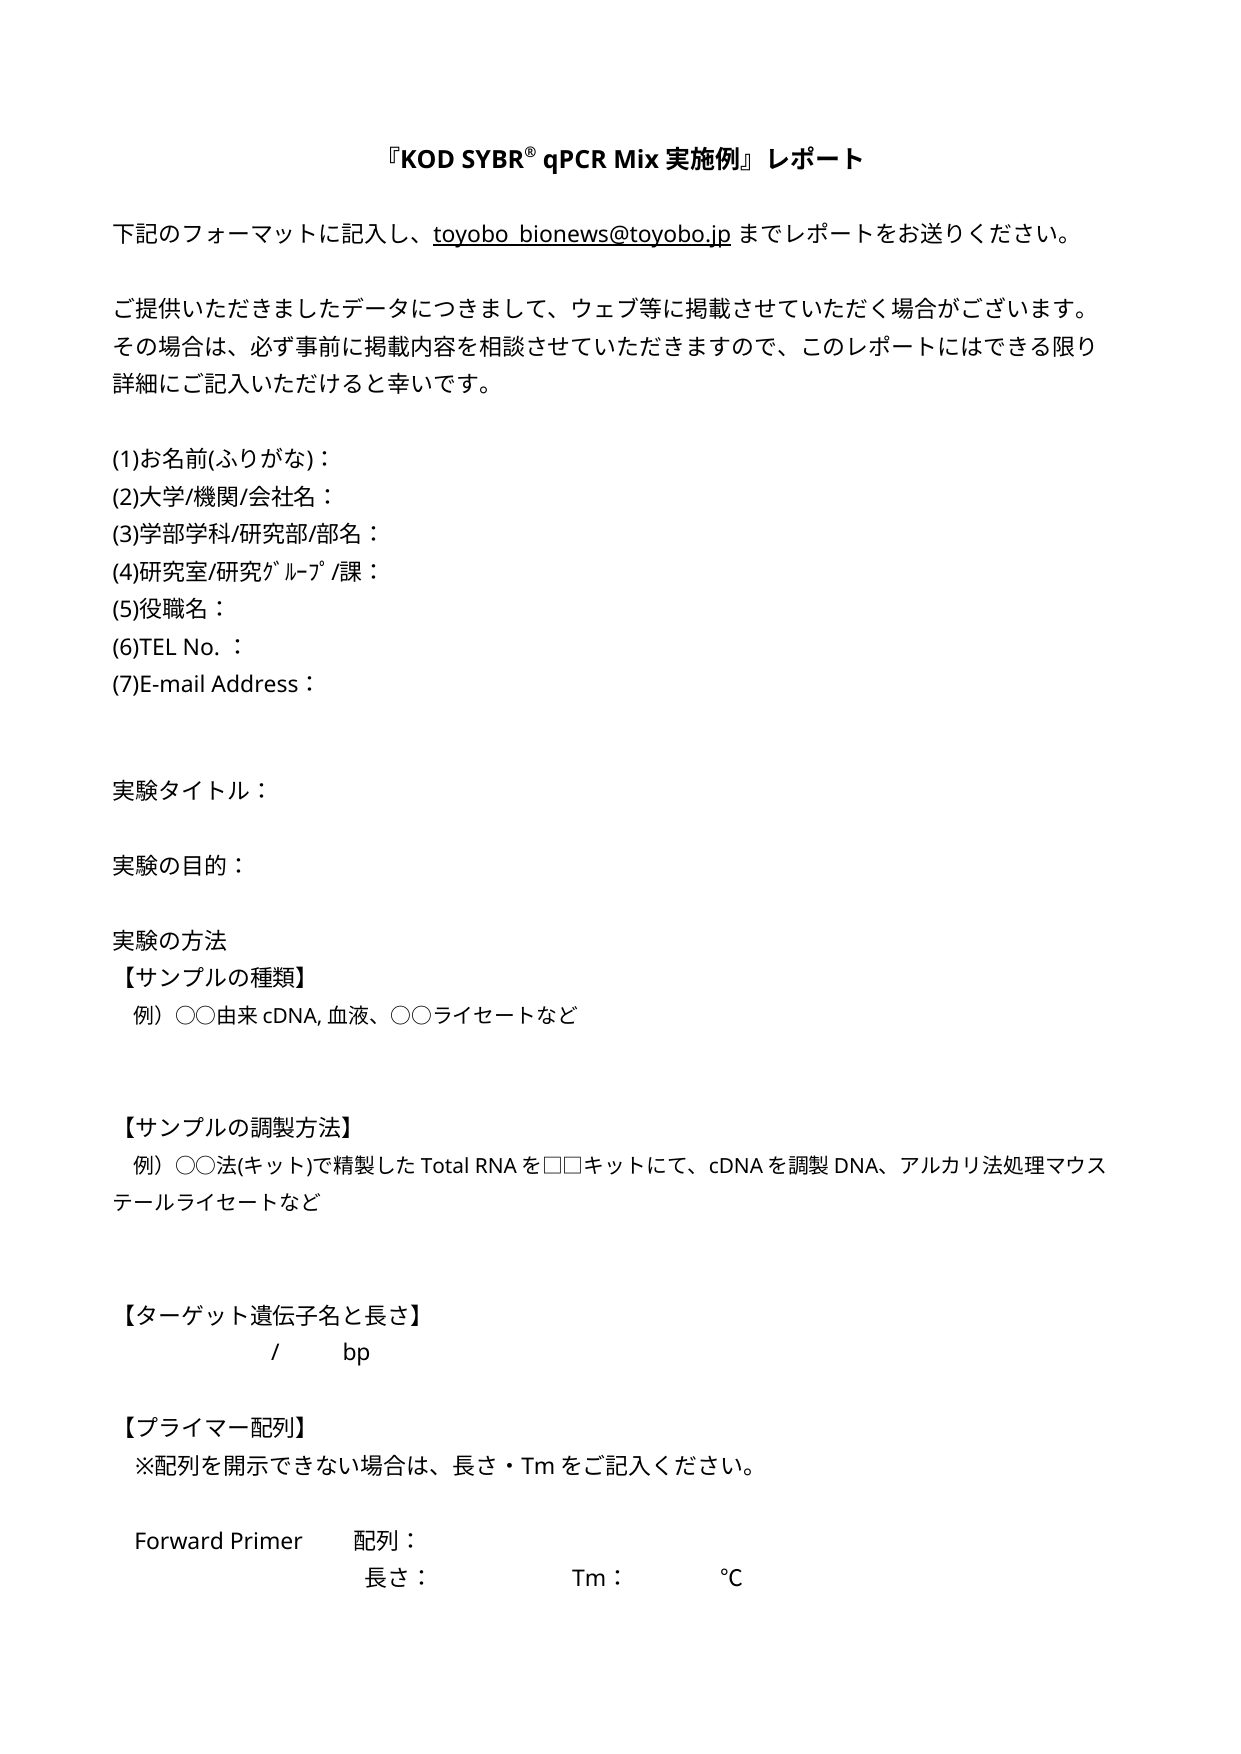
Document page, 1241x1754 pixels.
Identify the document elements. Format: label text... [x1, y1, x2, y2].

text ご提供いただきましたデータにつきまして、ウェブ等に掲載させていただく場合がございます。 [112, 289, 1128, 326]
text 下記のフォーマットに記入し、toyobo_bionews@toyobo.jp までレポートをお送りください。 [112, 214, 1128, 251]
table_header (1)お名前(ふりがな)： (2)大学/機関/会社名： (3)学部学科/研究部/部名： (4)研究室/研究ｸﾞﾙｰﾌﾟ/課： (5)役職名： (6)TEL No. ： (7)E-mail Address： [101, 439, 1131, 733]
text 『KOD SYBR® qPCR Mix 実施例』レポート [112, 139, 1128, 176]
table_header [101, 920, 1131, 1633]
table_header 実験の目的： [101, 845, 1131, 883]
text その場合は、必ず事前に掲載内容を相談させていただきますので、このレポートにはできる限り [112, 326, 1128, 364]
table_header 実験タイトル： [101, 770, 1128, 808]
text 詳細にご記入いただけると幸いです。 [112, 364, 1128, 401]
